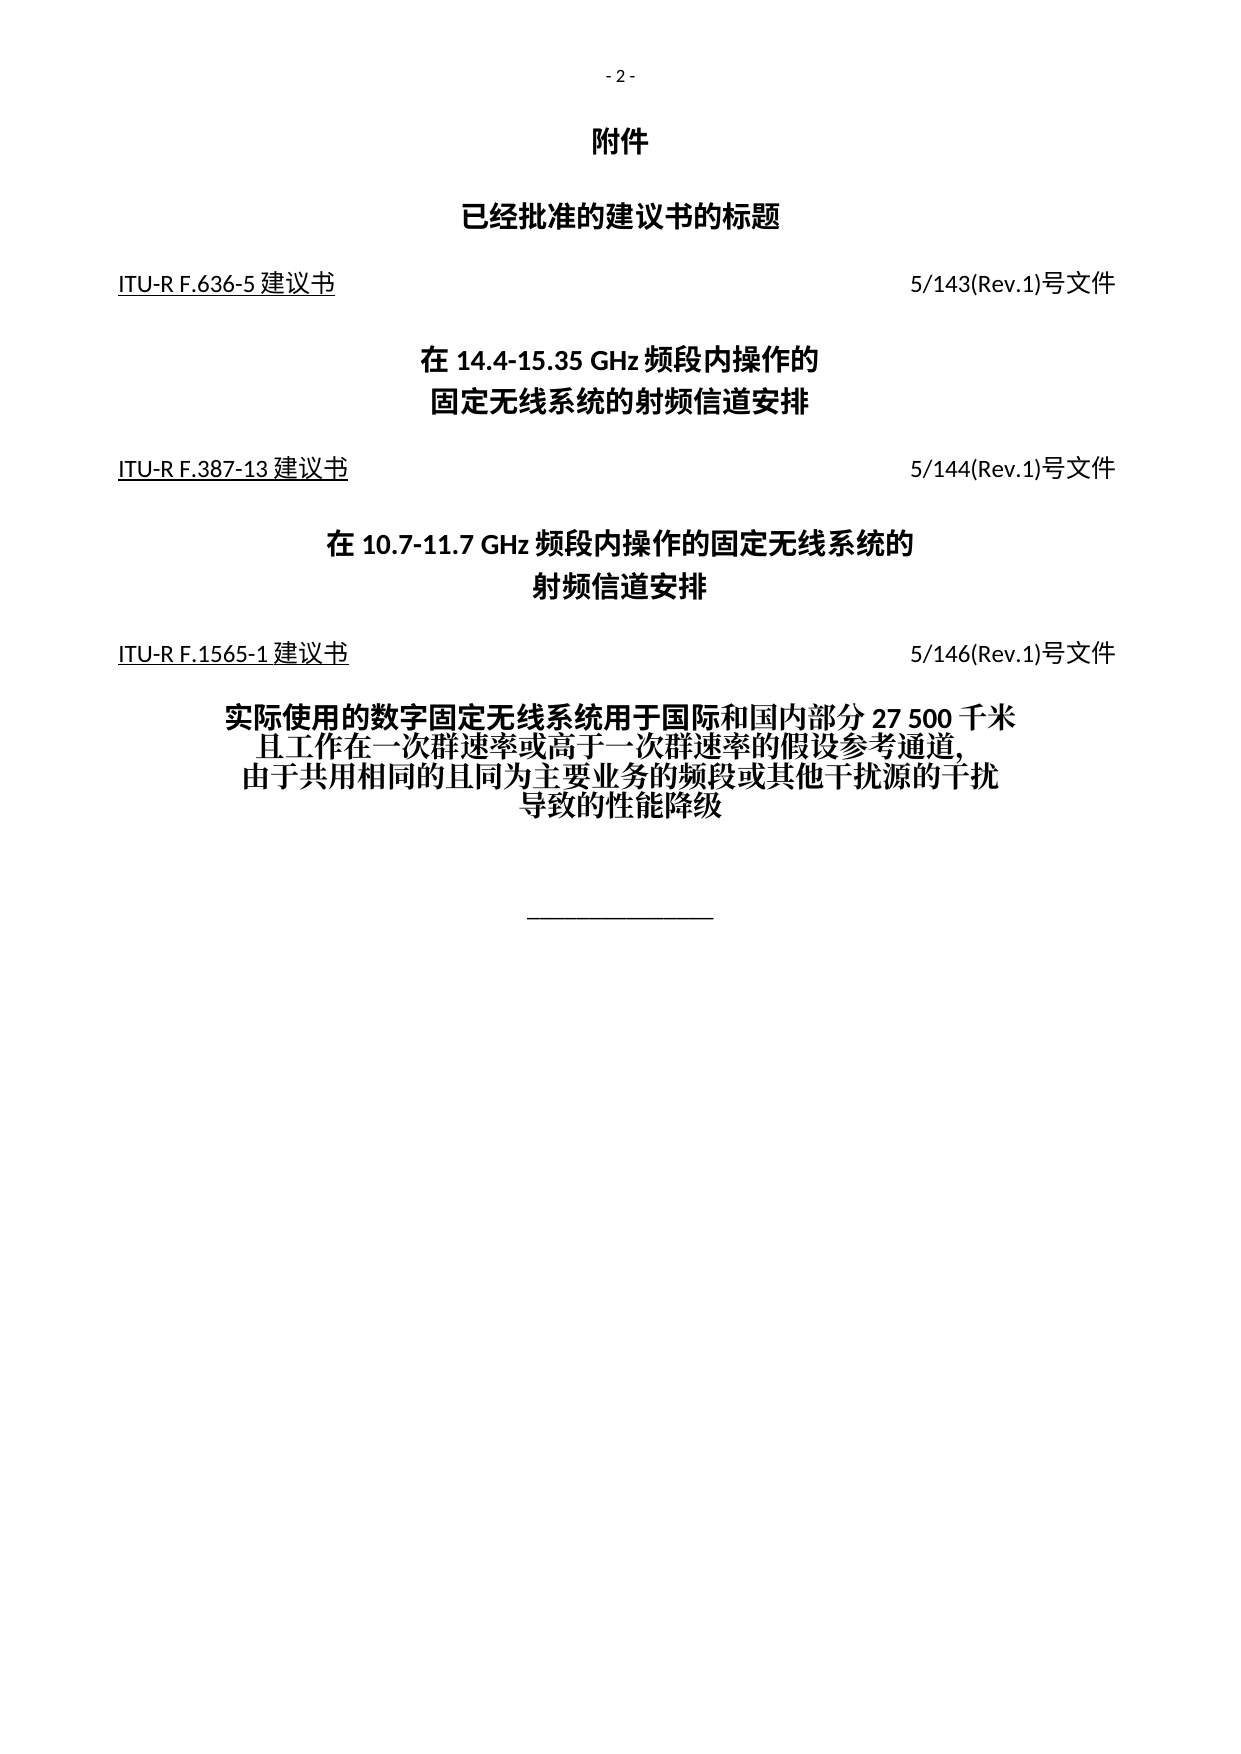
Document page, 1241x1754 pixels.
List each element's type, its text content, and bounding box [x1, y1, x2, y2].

title 在14.4-15.35 GHz频段内操作的 固定无线系统的射频信道安排 [118, 336, 1122, 421]
title 在10.7-11.7 GHz频段内操作的固定无线系统的 射频信道安排 [118, 521, 1122, 605]
title 附件 已经批准的建议书的标题 [118, 118, 1122, 236]
text ITU-R F.1565-1建议书 5/146(Rev.1)号文件 [118, 639, 1122, 668]
text 实际使用的数字固定无线系统用于国际和国内部分27 500千米 且工作在一次群速率或高于一次群速率的假设参考通道， 由于共用相同的且同为主要业务的频段或其他干扰源的干扰 导致的性能降级 [118, 705, 1122, 822]
text ITU-R F.387-13建议书 5/144(Rev.1)号文件 [118, 454, 1122, 483]
subtitle _______________ [118, 893, 1122, 922]
text ITU-R F.636-5建议书 5/143(Rev.1)号文件 [118, 269, 1122, 299]
